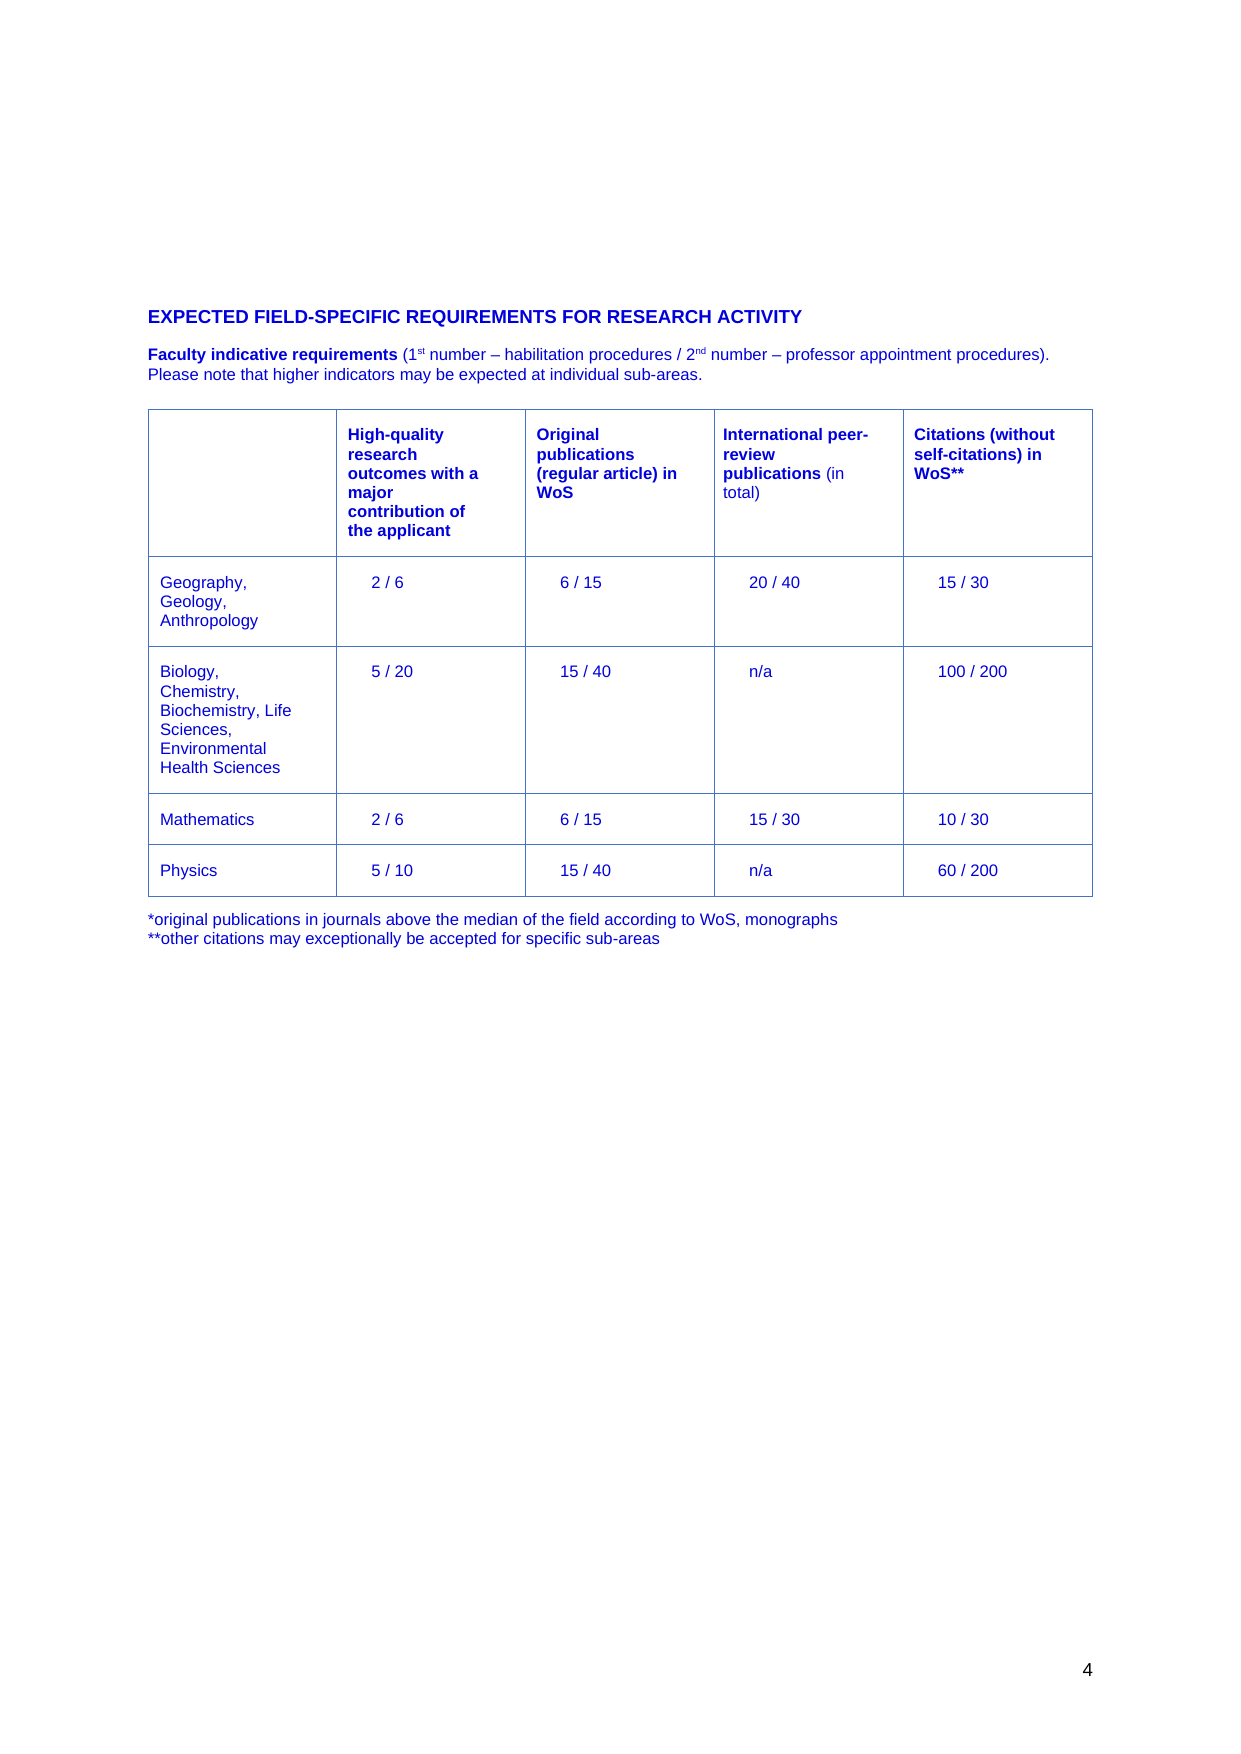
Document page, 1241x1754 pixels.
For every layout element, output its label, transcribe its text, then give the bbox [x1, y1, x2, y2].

text Faculty indicative requirements (1st number – habilitation procedures / 2nd number – professor appointment procedures). Please note that higher indicators may be expected at individual sub-areas. [148, 345, 1093, 383]
table_cell 10 / 30 [904, 794, 1092, 844]
table_cell 100 / 200 [904, 647, 1092, 793]
table_cell 5 / 20 [337, 647, 525, 793]
table_header [149, 410, 336, 556]
table_cell Biology, Chemistry, Biochemistry, Life Sciences, Environmental Health Sciences [149, 647, 336, 793]
table_cell 6 / 15 [526, 794, 714, 844]
table_cell 15 / 40 [526, 845, 714, 896]
table_cell 60 / 200 [904, 845, 1092, 896]
table_cell Geography, Geology, Anthropology [149, 557, 336, 646]
table_cell 6 / 15 [526, 557, 714, 646]
table_cell 15 / 30 [715, 794, 903, 844]
table_cell 15 / 30 [904, 557, 1092, 646]
table_cell 2 / 6 [337, 557, 525, 646]
subtitle EXPECTED FIELD-SPECIFIC REQUIREMENTS FOR RESEARCH ACTIVITY [148, 298, 1093, 328]
table_cell n/a [715, 845, 903, 896]
text *original publications in journals above the median of the field according to WoS, monographs [148, 909, 1093, 928]
table_header High-quality research outcomes with a major contribution of the applicant [337, 410, 525, 556]
table_header Citations (without self-citations) in WoS** [904, 410, 1092, 556]
table_header Original publications (regular article) in WoS [526, 410, 714, 556]
text **other citations may exceptionally be accepted for specific sub-areas [148, 928, 1093, 948]
table_cell Mathematics [149, 794, 336, 844]
table_header International peer-review publications (in total) [715, 410, 903, 556]
table_cell 2 / 6 [337, 794, 525, 844]
table_cell 5 / 10 [337, 845, 525, 896]
table_cell n/a [715, 647, 903, 793]
table_cell 15 / 40 [526, 647, 714, 793]
table_cell 20 / 40 [715, 557, 903, 646]
table_cell Physics [149, 845, 336, 896]
